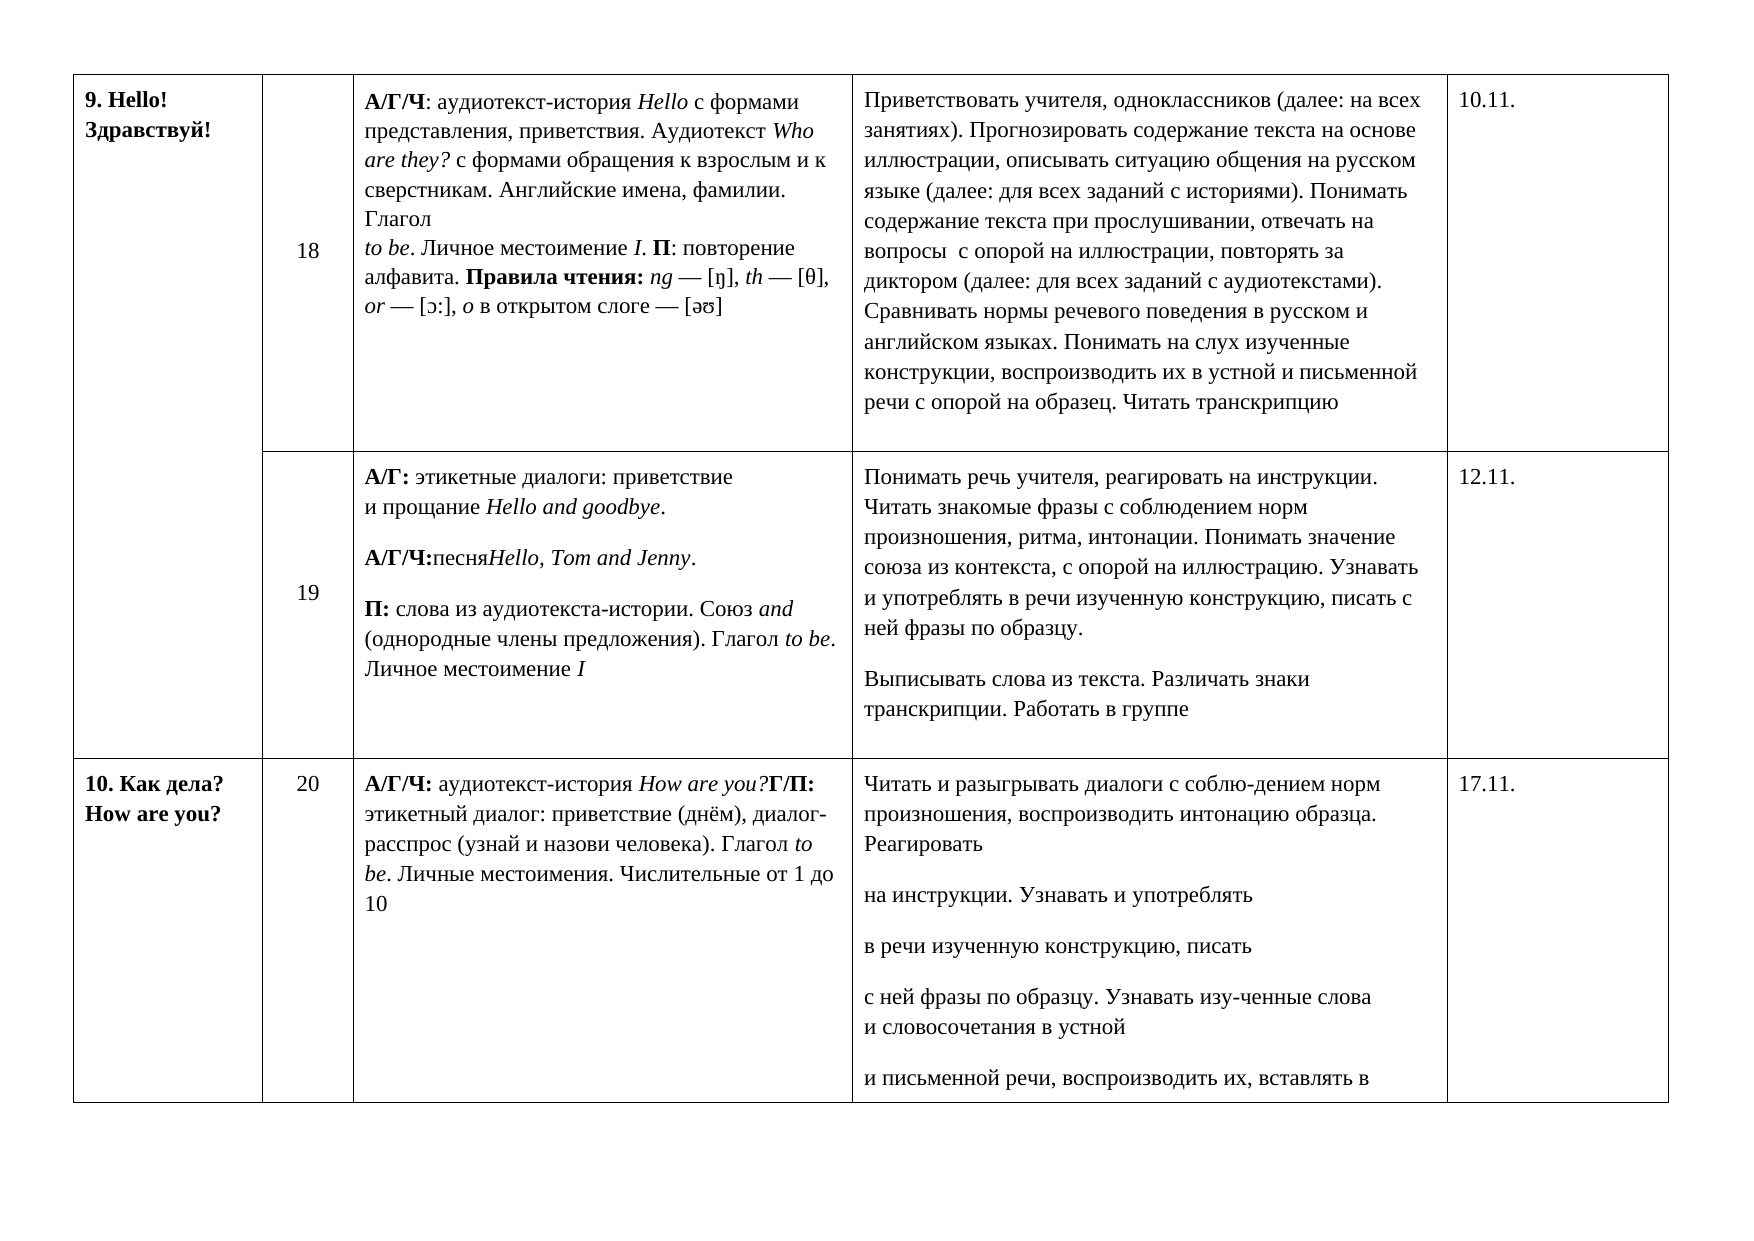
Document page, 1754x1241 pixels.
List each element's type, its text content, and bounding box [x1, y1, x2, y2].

table_cell 12.11. [1448, 452, 1668, 757]
table_cell Понимать речь учителя, реагировать на инструкции. Читать знакомые фразы с соблюдением норм произношения, ритма, интонации. Понимать значение союза из контекста, с опорой на иллюстрацию. Узнавать и употреблять в речи изученную конструкцию, писать с ней фразы по образцу. Выписывать слова из текста. Различать знаки транскрипции. Работать в группе [853, 452, 1447, 757]
table_cell А/Г: этикетные диалоги: приветствие и прощание Hello and goodbye. А/Г/Ч:песняHello, Tom and Jenny. П: слова из аудиотекста-истории. Союз and (однородные члены предложения). Глагол to be. Личное местоимение I [354, 452, 852, 757]
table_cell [354, 759, 852, 1102]
table_cell Приветствовать учителя, одноклассников (далее: на всех занятиях). Прогнозировать содержание текста на основе иллюстрации, описывать ситуацию общения на русском языке (далее: для всех заданий с историями). Понимать содержание текста при прослушивании, отвечать на вопросы с опорой на иллюстрации, повторять за диктором (далее: для всех заданий с аудиотекстами). Сравнивать нормы речевого поведения в русском и английском языках. Понимать на слух изученные конструкции, воспроизводить их в устной и письменной речи с опорой на образец. Читать транскрипцию [853, 75, 1447, 451]
table_cell 17.11. [1448, 759, 1668, 1102]
table_cell 18 [263, 75, 353, 451]
table_cell А/Г/Ч: аудиотекст-история Hellо с формами представления, приветствия. Аудиотекст Who are they? с формами обращения к взрослым и к сверстникам. Английские имена, фамилии. Глагол to be. Личное местоимение I. П: повторение алфавита. Правила чтения: ng — [ŋ], th — [θ], or — [ɔ:], o в открытом слоге — [əʊ] [354, 75, 852, 451]
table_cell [853, 759, 1447, 1102]
table_cell 9. Hellо! Здравствуй! [74, 75, 262, 757]
table_cell 19 [263, 452, 353, 757]
table_cell 20 [263, 759, 353, 1102]
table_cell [74, 759, 262, 1102]
table_cell 10.11. [1448, 75, 1668, 451]
